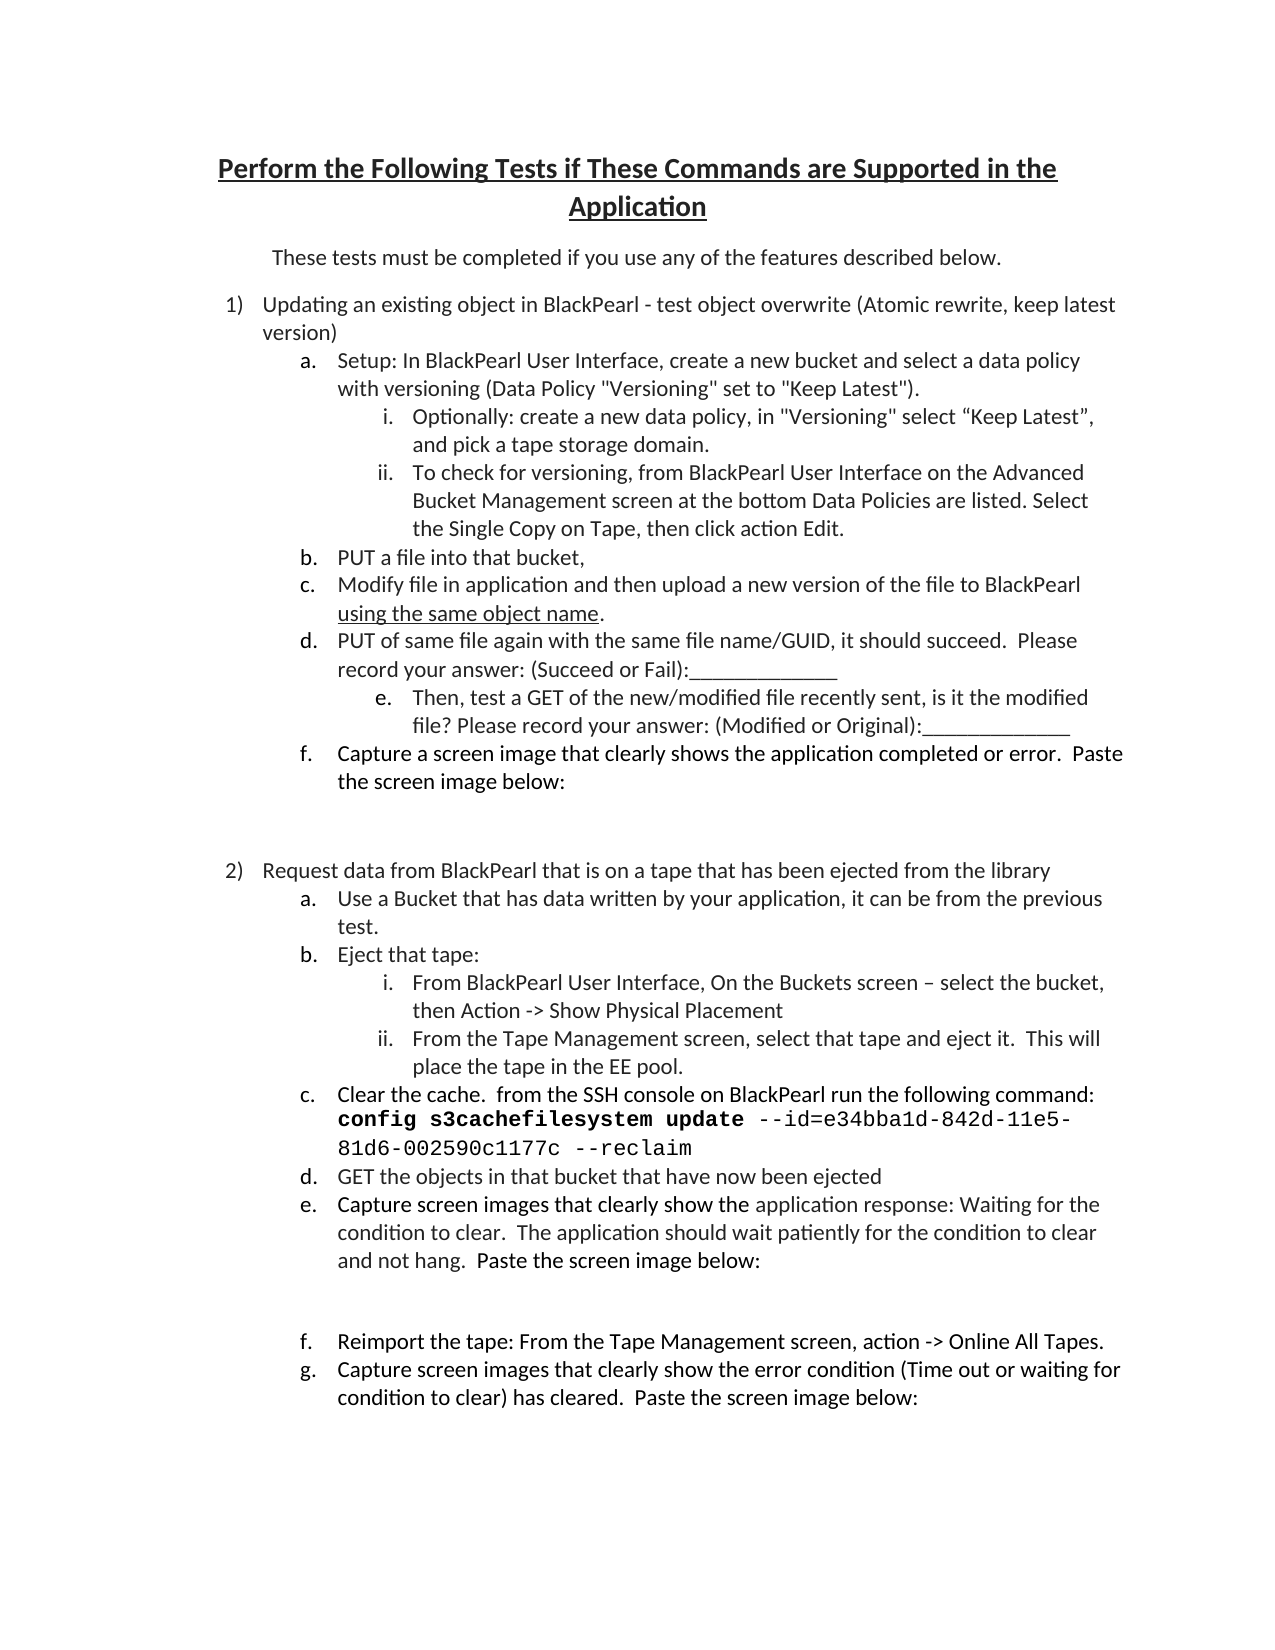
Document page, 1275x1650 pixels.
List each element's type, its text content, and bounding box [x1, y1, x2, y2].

list Request data from BlackPearl that is on a tape that has been ejected from the library [225, 856, 1125, 884]
list PUT of same file again with the same file name/GUID, it should succeed. Please record your answer: (Succeed or Fail):_____________ [300, 627, 1125, 683]
list Capture screen images that clearly show the error condition (Time out or waiting for condition to clear) has cleared. Paste the screen image below: [300, 1355, 1125, 1411]
list Updating an existing object in BlackPearl - test object overwrite (Atomic rewrite, keep latest version) [225, 290, 1125, 346]
list Reimport the tape: From the Tape Management screen, action -> Online All Tapes. [300, 1327, 1125, 1355]
text Perform the Following Tests if These Commands are Supported in the Application [150, 150, 1125, 224]
list Use a Bucket that has data written by your application, it can be from the previous test. [300, 884, 1125, 940]
text These tests must be completed if you use any of the features described below. [150, 243, 1125, 272]
list Optionally: create a new data policy, in "Versioning" select “Keep Latest”, and pick a tape storage domain. [394, 402, 1125, 458]
list Setup: In BlackPearl User Interface, create a new bucket and select a data policy with versioning (Data Policy "Versioning" set to "Keep Latest"). [300, 346, 1125, 402]
list Eject that tape: [300, 940, 1125, 968]
list PUT a file into that bucket, [300, 543, 1125, 571]
list Clear the cache. from the SSH console on BlackPearl run the following command: config s3cachefilesystem update --id=e34bba1d-842d-11e5-81d6-002590c1177c --reclaim [300, 1080, 1125, 1162]
list From BlackPearl User Interface, On the Buckets screen – select the bucket, then Action -> Show Physical Placement [394, 968, 1125, 1024]
list From the Tape Management screen, select that tape and eject it. This will place the tape in the EE pool. [394, 1024, 1125, 1080]
list Capture screen images that clearly show the application response: Waiting for the condition to clear. The application should wait patiently for the condition to clear and not hang. Paste the screen image below: [300, 1190, 1125, 1274]
list Then, test a GET of the new/modified file recently sent, is it the modified file? Please record your answer: (Modified or Original):_____________ [375, 683, 1125, 739]
list Capture a screen image that clearly shows the application completed or error. Paste the screen image below: [300, 739, 1125, 795]
list To check for versioning, from BlackPearl User Interface on the Advanced Bucket Management screen at the bottom Data Policies are listed. Select the Single Copy on Tape, then click action Edit. [394, 458, 1125, 543]
list GET the objects in that bucket that have now been ejected [300, 1162, 1125, 1190]
list Modify file in application and then upload a new version of the file to BlackPearl using the same object name. [300, 571, 1125, 627]
